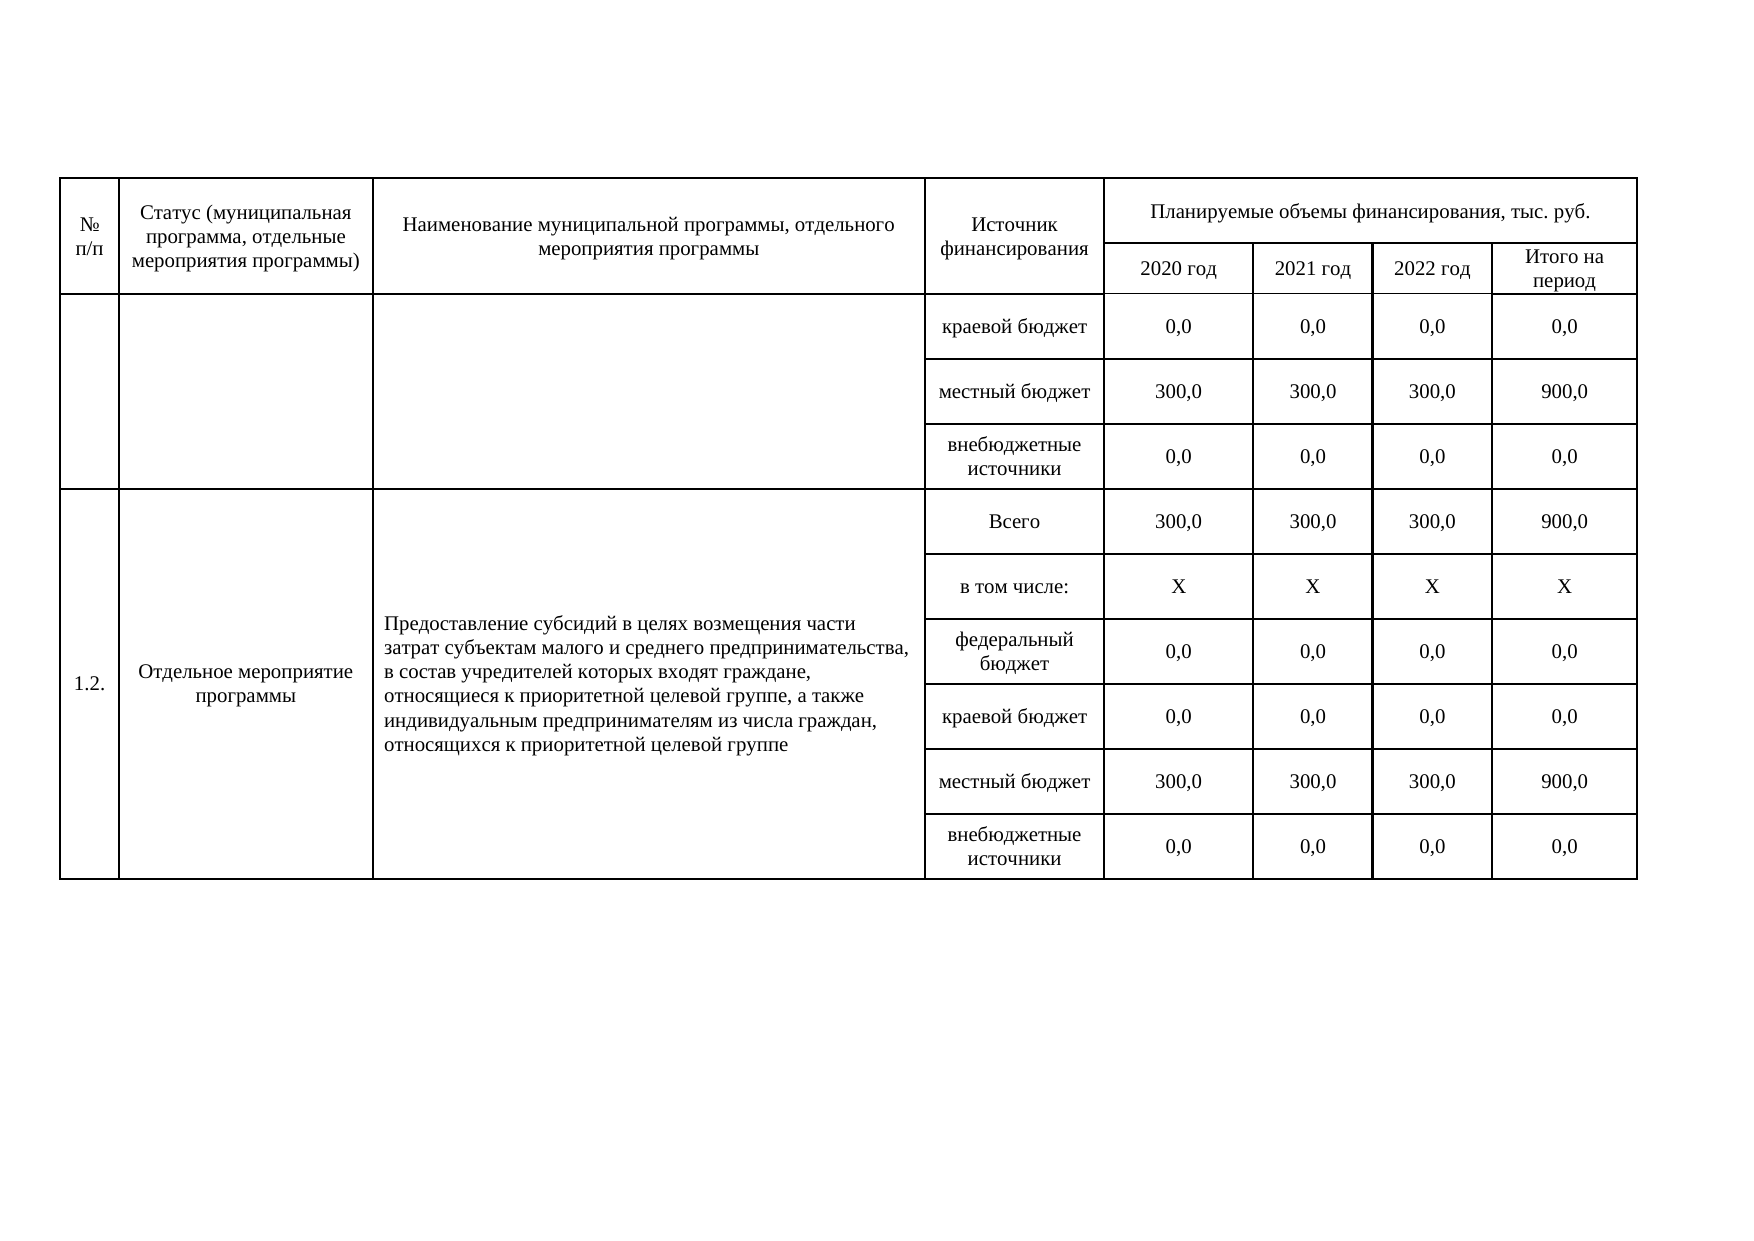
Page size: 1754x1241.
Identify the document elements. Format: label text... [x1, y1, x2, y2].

table_header № п/п [61, 179, 118, 292]
table_header Статус (муниципальная программа, отдельные мероприятия программы) [120, 179, 372, 292]
table_cell 300,0 [1374, 490, 1491, 552]
table_cell 0,0 [1254, 425, 1371, 487]
table_cell 0,0 [1105, 685, 1252, 747]
table_cell внебюджетные источники [926, 815, 1103, 877]
table_cell 300,0 [1105, 750, 1252, 812]
table_cell Итого на период [1493, 244, 1636, 292]
table_cell 2022 год [1374, 244, 1491, 292]
table_cell 0,0 [1374, 294, 1491, 357]
table_cell 0,0 [1254, 685, 1371, 747]
table_cell Всего [926, 490, 1103, 552]
table_cell 0,0 [1254, 294, 1371, 357]
table_cell 900,0 [1493, 360, 1636, 422]
table_cell 0,0 [1105, 620, 1252, 682]
table_cell 0,0 [1374, 425, 1491, 487]
table_cell 300,0 [1254, 490, 1371, 552]
table_header Планируемые объемы финансирования, тыс. руб. [1105, 179, 1636, 242]
table_cell местный бюджет [926, 750, 1103, 812]
table_cell 300,0 [1105, 360, 1252, 422]
table_cell 0,0 [1374, 685, 1491, 747]
table_cell 0,0 [1105, 815, 1252, 877]
table_cell федеральный бюджет [926, 620, 1103, 682]
table_cell краевой бюджет [926, 685, 1103, 747]
table_cell 300,0 [1254, 360, 1371, 422]
table_cell внебюджетные источники [926, 425, 1103, 487]
table_cell Х [1374, 555, 1491, 617]
table_cell краевой бюджет [926, 295, 1103, 357]
table_cell 900,0 [1493, 750, 1636, 812]
table_cell 300,0 [1374, 750, 1491, 812]
table_cell 300,0 [1254, 750, 1371, 812]
table_cell 0,0 [1105, 425, 1252, 487]
table_cell 0,0 [1374, 815, 1491, 877]
table_header Наименование муниципальной программы, отдельного мероприятия программы [374, 179, 924, 292]
table_cell Х [1105, 555, 1252, 617]
table_cell Х [1493, 555, 1636, 617]
table_cell 0,0 [1105, 294, 1252, 357]
table_cell Х [1254, 555, 1371, 617]
table_cell 0,0 [1493, 295, 1636, 357]
table_cell 1.2. [61, 490, 118, 877]
table_cell Отдельное мероприятие программы [120, 490, 372, 877]
table_header Источник финансирования [926, 179, 1103, 292]
table_cell Предоставление субсидий в целях возмещения части затрат субъектам малого и среднего предпринимательства, в состав учредителей которых входят граждане, относящиеся к приоритетной целевой группе, а также индивидуальным предпринимателям из числа граждан, относящихся к приоритетной целевой группе [374, 490, 924, 877]
table_cell 0,0 [1493, 620, 1636, 682]
table_cell 900,0 [1493, 490, 1636, 552]
table_cell 0,0 [1493, 685, 1636, 747]
table_cell 2020 год [1105, 244, 1252, 292]
table_cell 0,0 [1254, 815, 1371, 877]
table_cell 0,0 [1493, 425, 1636, 487]
table_cell 0,0 [1493, 815, 1636, 877]
table_cell 300,0 [1105, 490, 1252, 552]
table_cell 300,0 [1374, 360, 1491, 422]
table_cell 0,0 [1374, 620, 1491, 682]
table_cell 2021 год [1254, 244, 1371, 292]
table_cell местный бюджет [926, 360, 1103, 422]
table_cell 0,0 [1254, 620, 1371, 682]
table_cell в том числе: [926, 555, 1103, 617]
